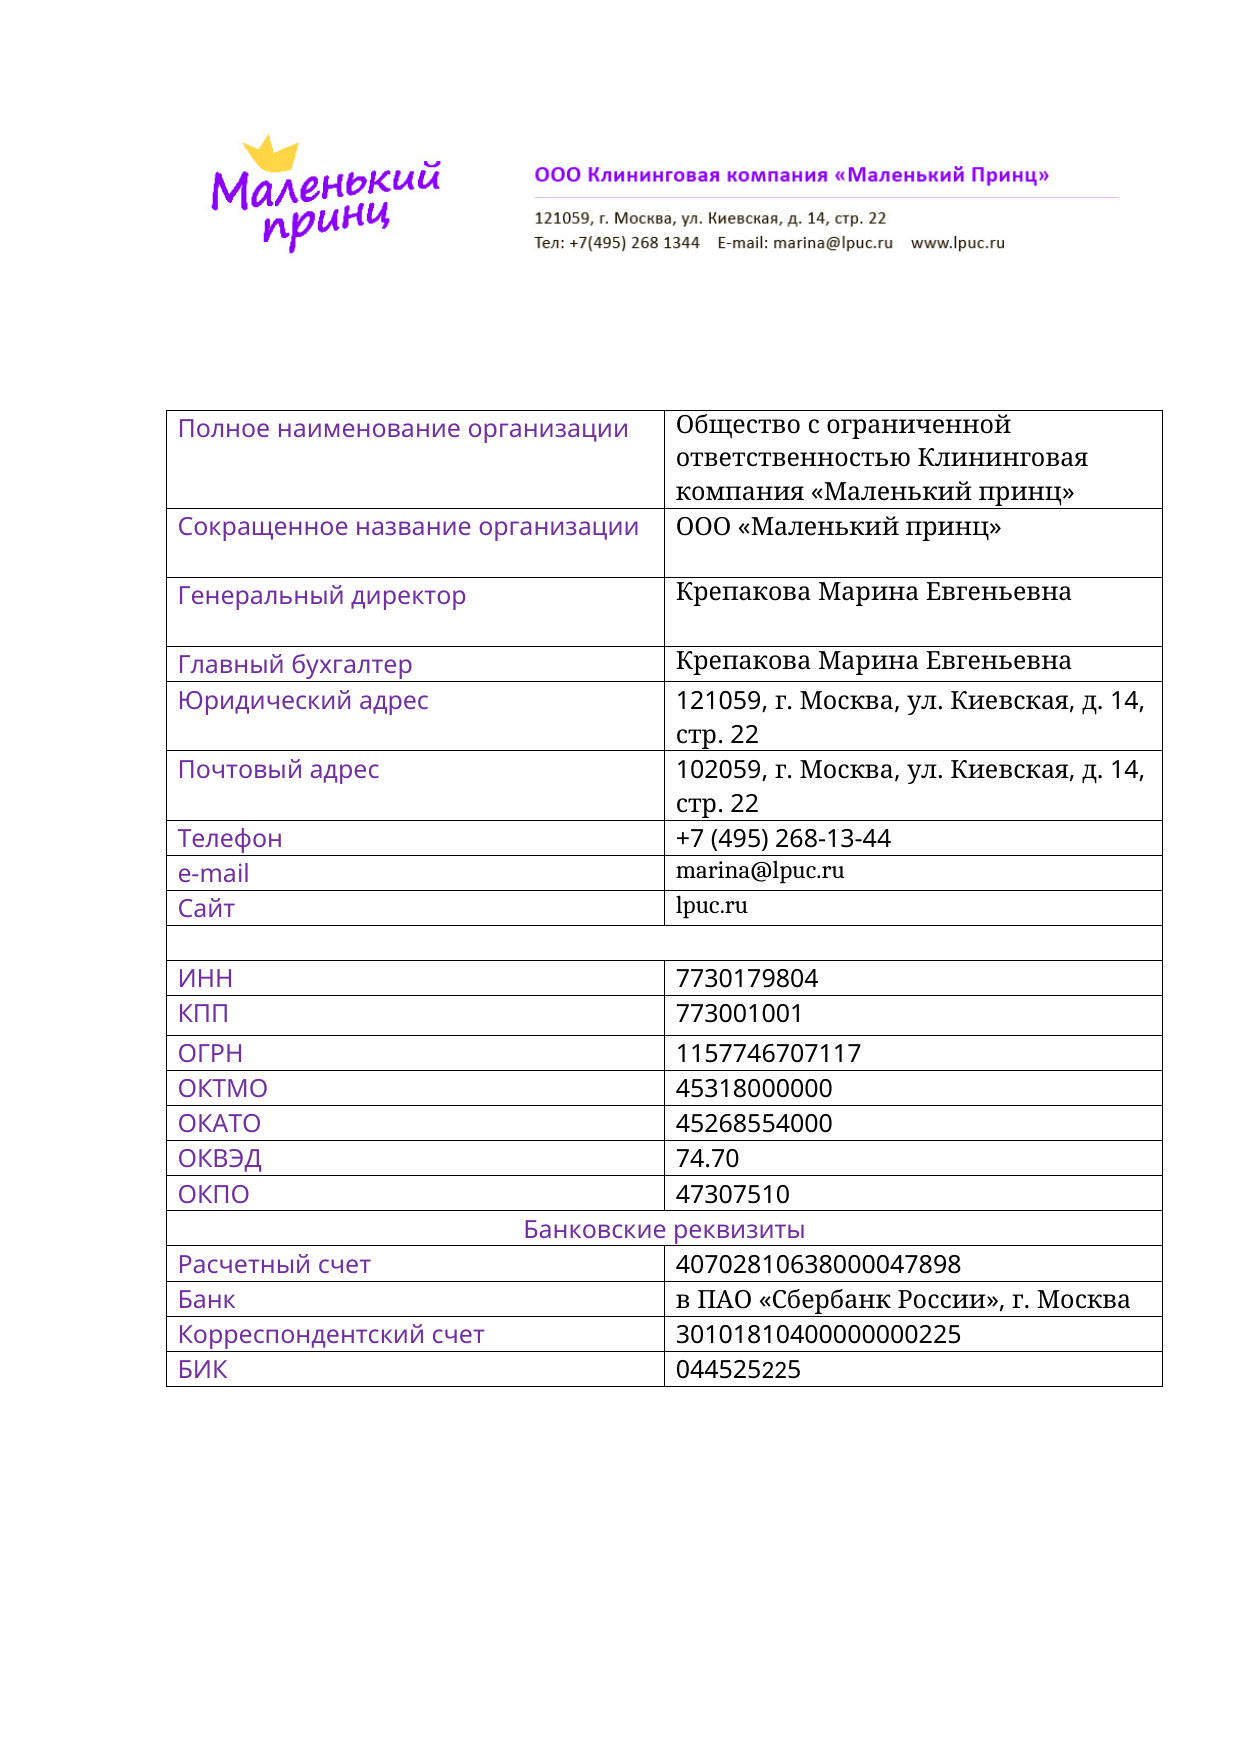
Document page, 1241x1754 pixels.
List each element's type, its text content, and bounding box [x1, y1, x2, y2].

table_cell ИНН [167, 961, 664, 995]
table_cell Главный бухгалтер [167, 647, 664, 681]
table_cell ОКПО [167, 1176, 664, 1210]
table_cell e-mail [167, 856, 664, 890]
table_cell Почтовый адрес [167, 751, 664, 819]
table_cell 40702810638000047898 [665, 1246, 1162, 1281]
table_cell Сокращенное название организации [167, 509, 664, 577]
table_cell Корреспондентский счет [167, 1317, 664, 1351]
table_cell 47307510 [665, 1176, 1162, 1210]
table_cell 7730179804 [665, 961, 1162, 995]
table_cell [167, 926, 1162, 960]
table_cell +7 (495) 268-13-44 [665, 821, 1162, 855]
table_cell Банковские реквизиты [167, 1211, 1162, 1245]
table_cell ОГРН [167, 1036, 664, 1070]
table_cell 773001001 [665, 996, 1162, 1035]
table_cell 30101810400000000225 [665, 1317, 1162, 1351]
table_cell marina@lpuc.ru [665, 856, 1162, 890]
table_cell Телефон [167, 821, 664, 855]
table_cell Расчетный счет [167, 1246, 664, 1281]
table_cell Генеральный директор [167, 578, 664, 646]
table_cell 044525225 [665, 1352, 1162, 1386]
table_cell Крепакова Марина Евгеньевна [665, 578, 1162, 646]
table_cell БИК [167, 1352, 664, 1386]
table_cell Сайт [167, 891, 664, 925]
table_cell 121059, г. Москва, ул. Киевская, д. 14, стр. 22 [665, 682, 1162, 750]
table_cell 102059, г. Москва, ул. Киевская, д. 14, стр. 22 [665, 751, 1162, 819]
table_cell lpuc.ru [665, 891, 1162, 925]
table_cell ОКВЭД [167, 1141, 664, 1175]
table_cell ОКТМО [167, 1071, 664, 1105]
table_cell Юридический адрес [167, 682, 664, 750]
table_cell Крепакова Марина Евгеньевна [665, 647, 1162, 681]
table_cell ООО «Маленький принц» [665, 509, 1162, 577]
table_cell 74.70 [665, 1141, 1162, 1175]
table_cell 1157746707117 [665, 1036, 1162, 1070]
table_cell в ПАО «Сбербанк России», г. Москва [665, 1282, 1162, 1316]
picture [177, 118, 1151, 281]
table_cell 45318000000 [665, 1071, 1162, 1105]
table_header Общество с ограниченной ответственностью Клининговая компания «Маленький принц» [665, 411, 1162, 508]
table_cell Банк [167, 1282, 664, 1316]
table_cell КПП [167, 996, 664, 1035]
table_header Полное наименование организации [167, 411, 664, 508]
table_cell 45268554000 [665, 1106, 1162, 1140]
table_cell ОКАТО [167, 1106, 664, 1140]
